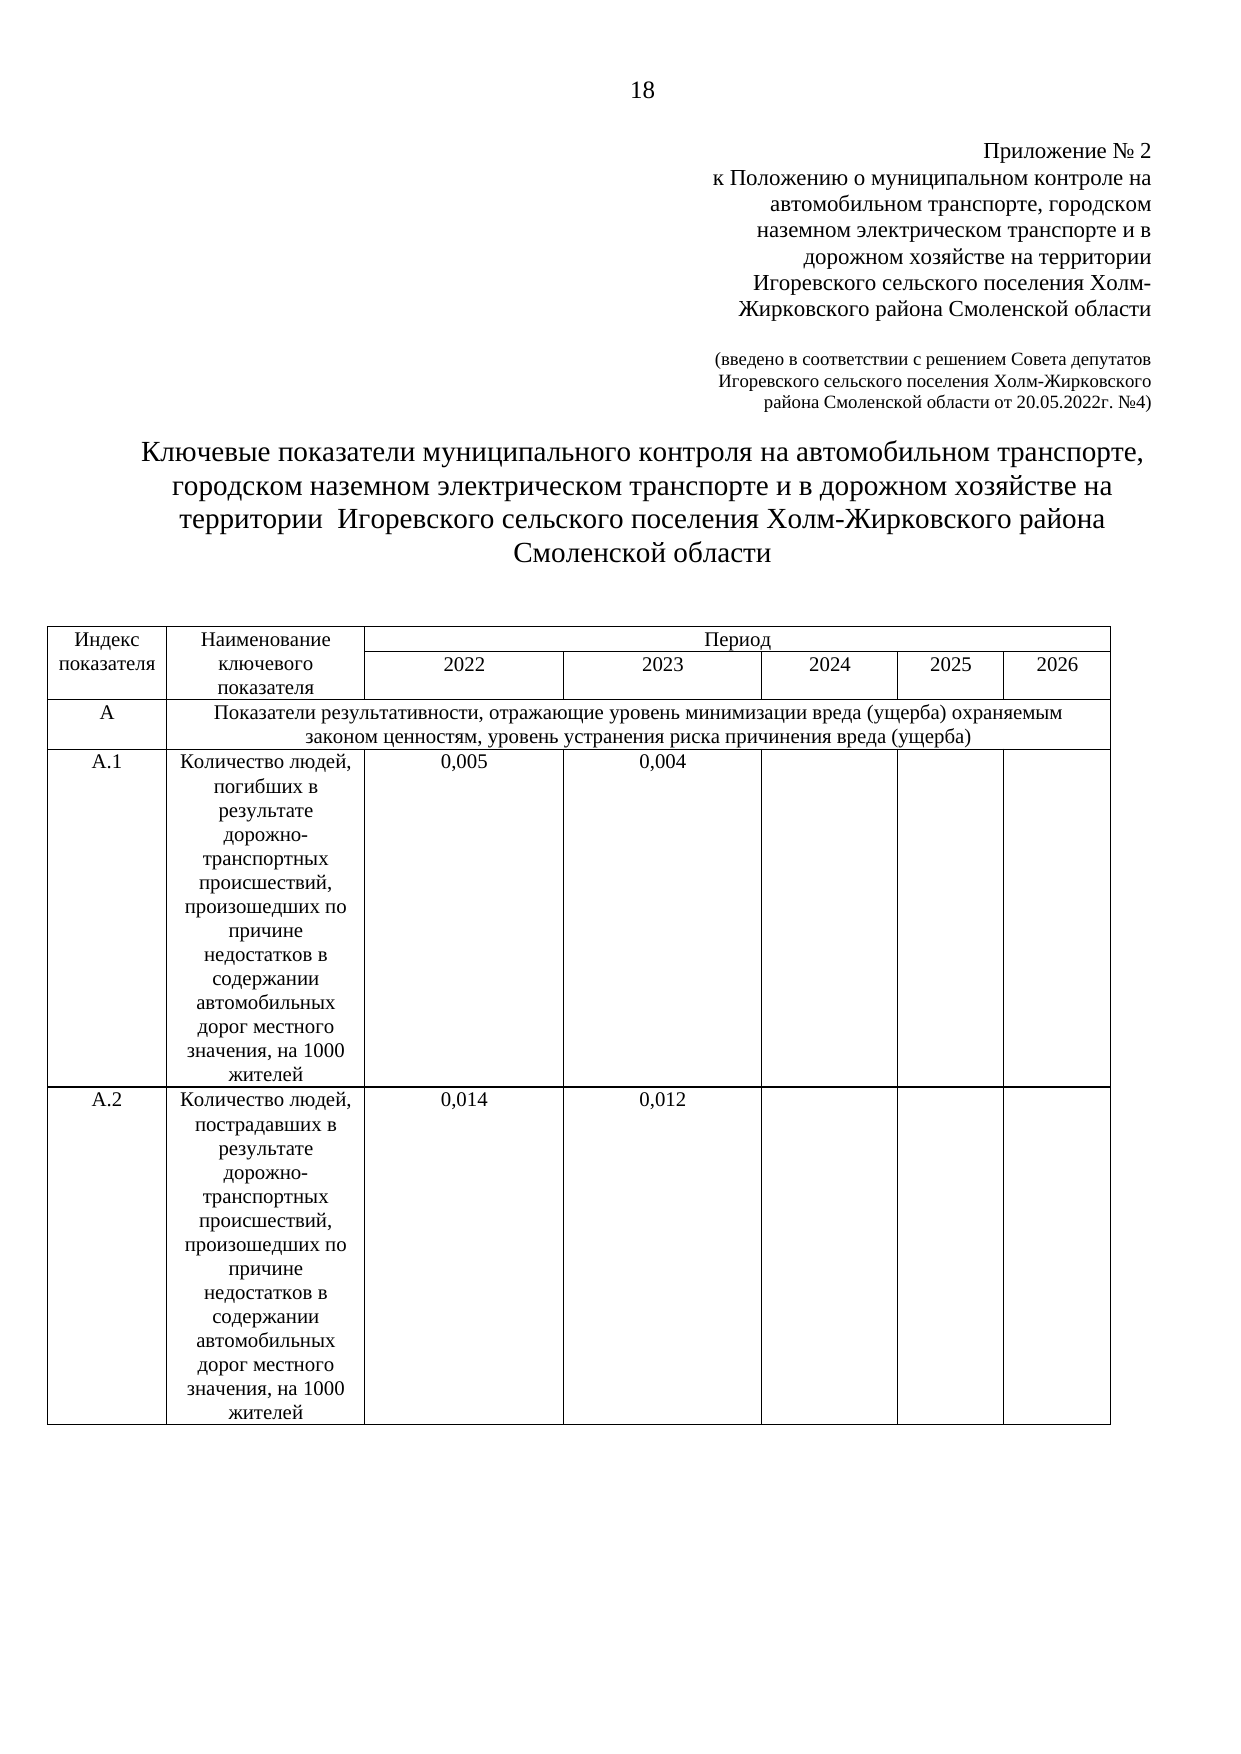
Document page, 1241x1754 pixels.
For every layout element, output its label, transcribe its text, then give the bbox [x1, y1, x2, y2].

table_cell [898, 750, 1003, 1086]
table_cell 0,014 [365, 1088, 563, 1424]
table_cell [762, 1088, 897, 1424]
table_cell 0,005 [365, 750, 563, 1086]
text к Положению о муниципальном контроле на автомобильном транспорте, городском [664, 164, 1152, 216]
table_cell [1004, 1088, 1110, 1424]
table_cell А.1 [48, 750, 166, 1086]
table_header Период [365, 627, 1110, 651]
table_cell 2026 [1004, 652, 1110, 699]
table_cell Количество людей, погибших в результате дорожно-транспортных происшествий, произошедших по причине недостатков в содержании автомобильных дорог местного значения, на 1000 жителей [167, 750, 364, 1086]
table_cell 2024 [762, 652, 897, 699]
table_header Индекс показателя [48, 627, 166, 699]
table_cell 0,004 [564, 750, 761, 1086]
text Ключевые показатели муниципального контроля на автомобильном транспорте, городском наземном электрическом транспорте и в дорожном хозяйстве на территории Игоревского сельского поселения Холм-Жирковского района Смоленской области [133, 434, 1152, 568]
text Приложение № 2 [664, 137, 1152, 164]
table_cell [762, 750, 897, 1086]
table_cell А [48, 700, 166, 748]
table_cell А.2 [48, 1088, 166, 1424]
table_cell Показатели результативности, отражающие уровень минимизации вреда (ущерба) охраняемым законом ценностям, уровень устранения риска причинения вреда (ущерба) [167, 700, 1110, 748]
text (введено в соответствии с решением Совета депутатов Игоревского сельского поселения Холм-Жирковского района Смоленской области от 20.05.2022г. №4) [664, 348, 1152, 413]
table_cell 2025 [898, 652, 1003, 699]
table_cell [1004, 750, 1110, 1086]
text наземном электрическом транспорте и в дорожном хозяйстве на территории Игоревского сельского поселения Холм-Жирковского района Смоленской области [664, 216, 1152, 322]
table_cell [898, 1088, 1003, 1424]
table_cell 0,012 [564, 1088, 761, 1424]
table_header Наименование ключевого показателя [167, 627, 364, 699]
table_cell 2023 [564, 652, 761, 699]
table_cell 2022 [365, 652, 563, 699]
table_cell Количество людей, пострадавших в результате дорожно-транспортных происшествий, произошедших по причине недостатков в содержании автомобильных дорог местного значения, на 1000 жителей [167, 1088, 364, 1424]
